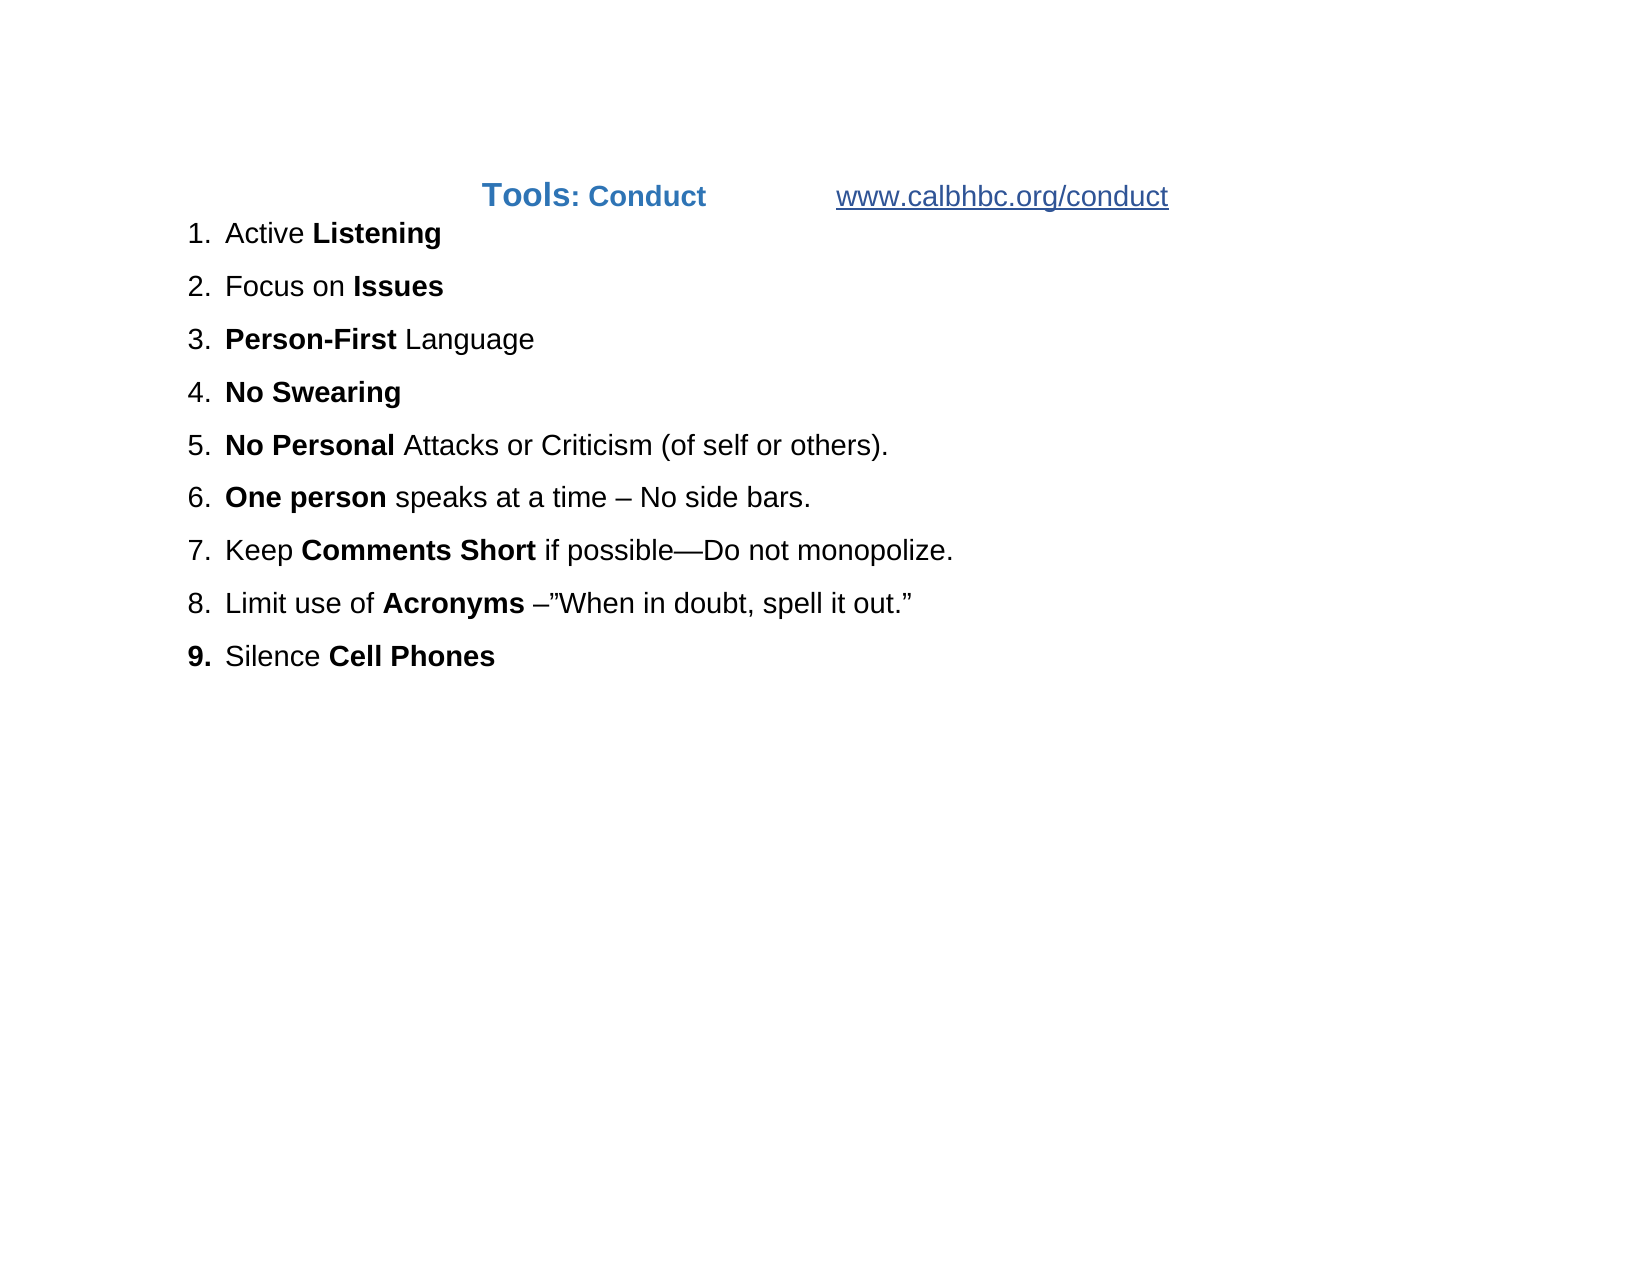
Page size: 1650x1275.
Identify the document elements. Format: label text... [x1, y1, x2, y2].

list Person-First Language [187, 322, 1500, 356]
list Keep Comments Short if possible—Do not monopolize. [187, 533, 1500, 567]
list Limit use of Acronyms –”When in doubt, spell it out.” [187, 586, 1500, 620]
subtitle Tools: Conduct www.calbhbc.org/conduct [150, 175, 1500, 213]
list Silence Cell Phones [187, 639, 1500, 672]
list No Swearing [187, 375, 1500, 408]
list No Personal Attacks or Criticism (of self or others). [187, 428, 1500, 461]
list Focus on Issues [187, 269, 1500, 303]
list One person speaks at a time – No side bars. [187, 481, 1500, 514]
list Active Listening [187, 216, 1500, 250]
